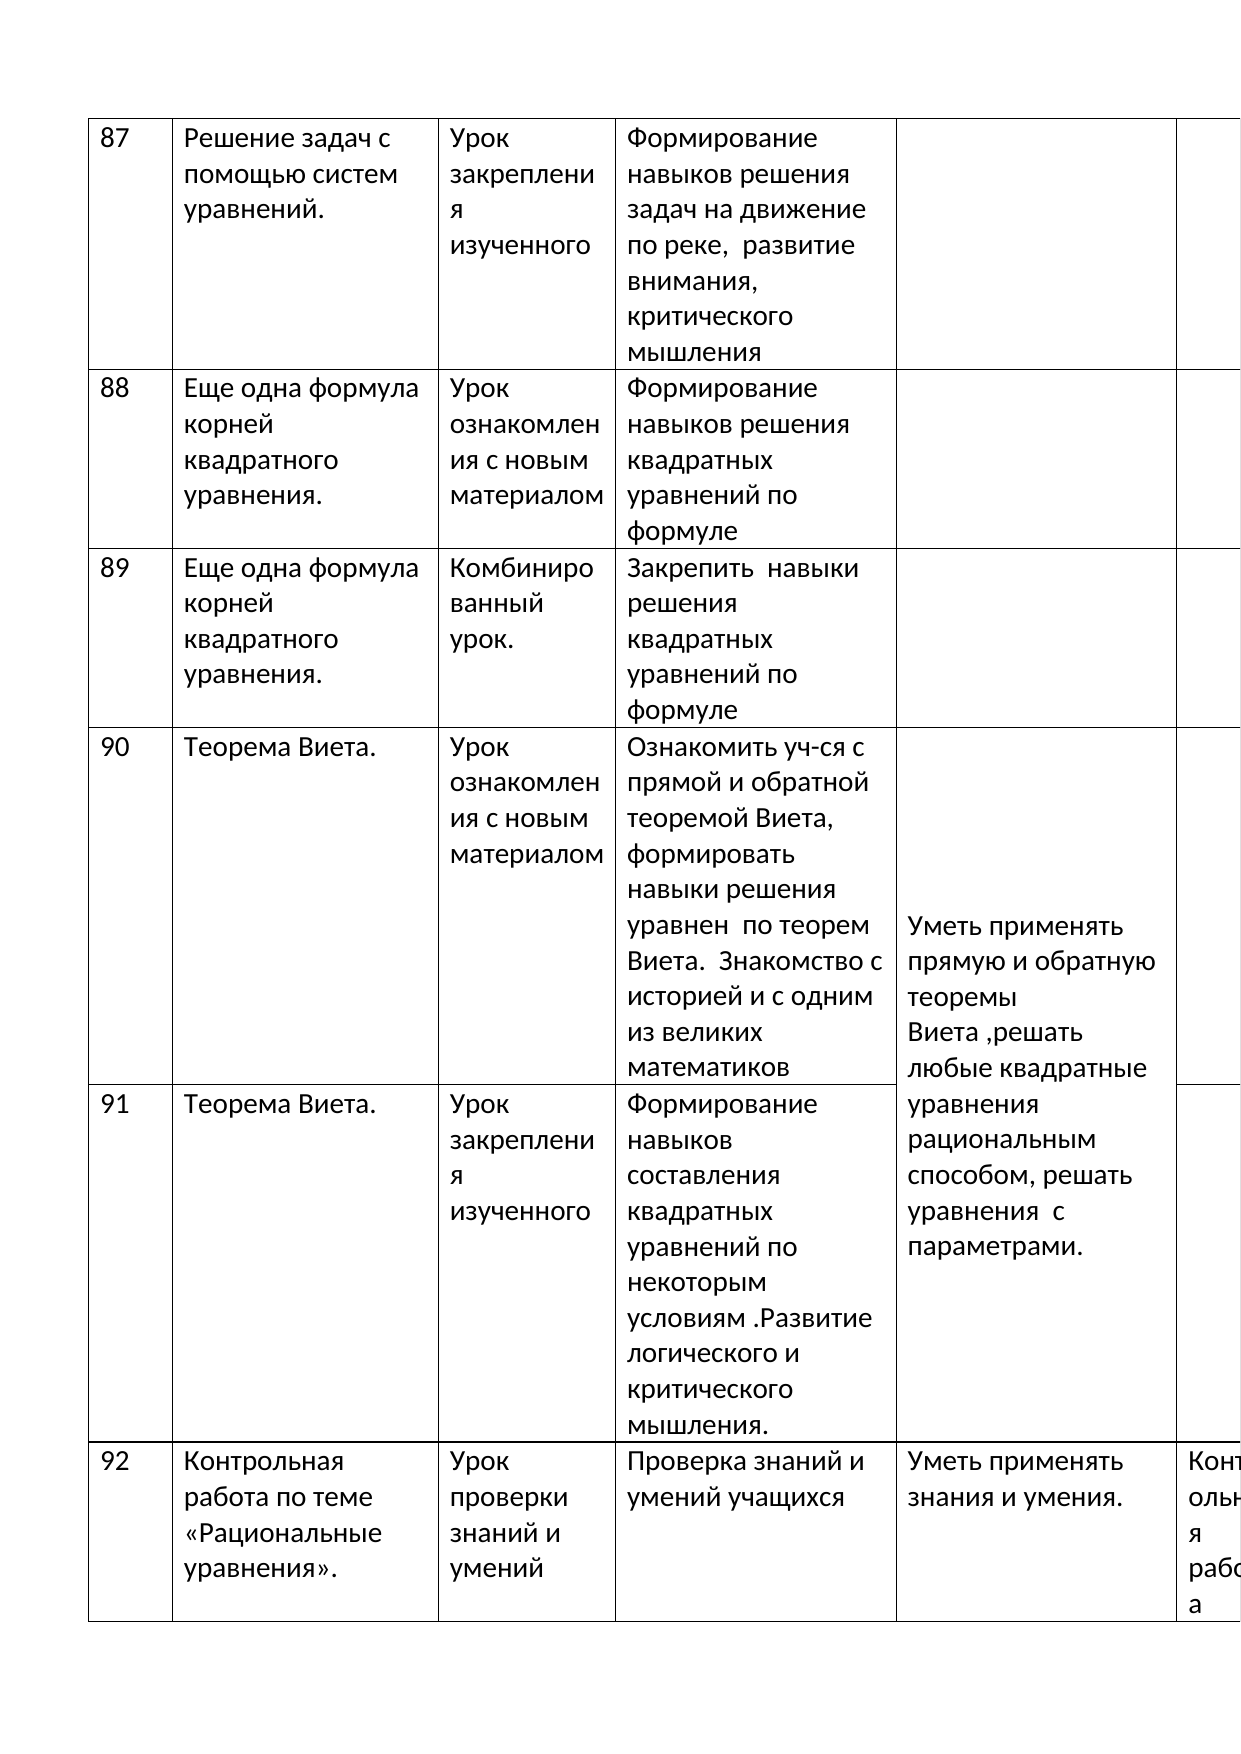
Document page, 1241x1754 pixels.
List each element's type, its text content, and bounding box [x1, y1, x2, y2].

table_cell [897, 370, 1176, 548]
table_cell Урок ознакомления с новым материалом [439, 370, 615, 548]
table_cell Урок проверки знаний и умений [439, 1443, 615, 1621]
table_cell Закрепить навыки решения квадратных уравнений по формуле [616, 549, 896, 727]
table_cell Контрольная работа по теме «Рациональные уравнения». [173, 1443, 438, 1621]
table_cell 92 [89, 1443, 172, 1621]
table_cell Теорема Виета. [173, 728, 438, 1084]
table_cell Формирование навыков решения квадратных уравнений по формуле [616, 370, 896, 548]
table_cell [897, 119, 1176, 368]
table_cell Еще одна формула корней квадратного уравнения. [173, 370, 438, 548]
table_cell Контрольная работа [1177, 1443, 1240, 1621]
table_cell [897, 549, 1176, 727]
table_cell 90 [89, 728, 172, 1084]
table_cell Проверка знаний и умений учащихся [616, 1443, 896, 1621]
table_cell Урок ознакомления с новым материалом [439, 728, 615, 1084]
table_cell Комбинированный урок. [439, 549, 615, 727]
table_cell Уметь применять знания и умения. [897, 1443, 1176, 1621]
table_cell Ознакомить уч-ся с прямой и обратной теоремой Виета, формировать навыки решения уравнен по теорем Виета. Знакомство с историей и с одним из великих математиков [616, 728, 896, 1084]
table_cell [1177, 549, 1240, 727]
table_cell Формирование навыков составления квадратных уравнений по некоторым условиям .Развитие логического и критического мышления. [616, 1085, 896, 1441]
table_cell [1177, 728, 1240, 1084]
table_cell 89 [89, 549, 172, 727]
table_cell Решение задач с помощью систем уравнений. [173, 119, 438, 368]
table_cell Формирование навыков решения задач на движение по реке, развитие внимания, критического мышления [616, 119, 896, 368]
table_cell [1177, 119, 1240, 368]
table_cell 87 [89, 119, 172, 368]
table_cell 88 [89, 370, 172, 548]
table_cell 91 [89, 1085, 172, 1441]
table_cell [1177, 370, 1240, 548]
table_cell [1177, 1085, 1240, 1441]
table_cell Еще одна формула корней квадратного уравнения. [173, 549, 438, 727]
table_cell Урок закрепления изученного [439, 1085, 615, 1441]
table_cell Теорема Виета. [173, 1085, 438, 1441]
table_cell Урок закрепления изученного [439, 119, 615, 368]
table_cell Уметь применять прямую и обратную теоремы Виета ,решать любые квадратные уравнения рациональным способом, решать уравнения с параметрами. [897, 728, 1176, 1441]
